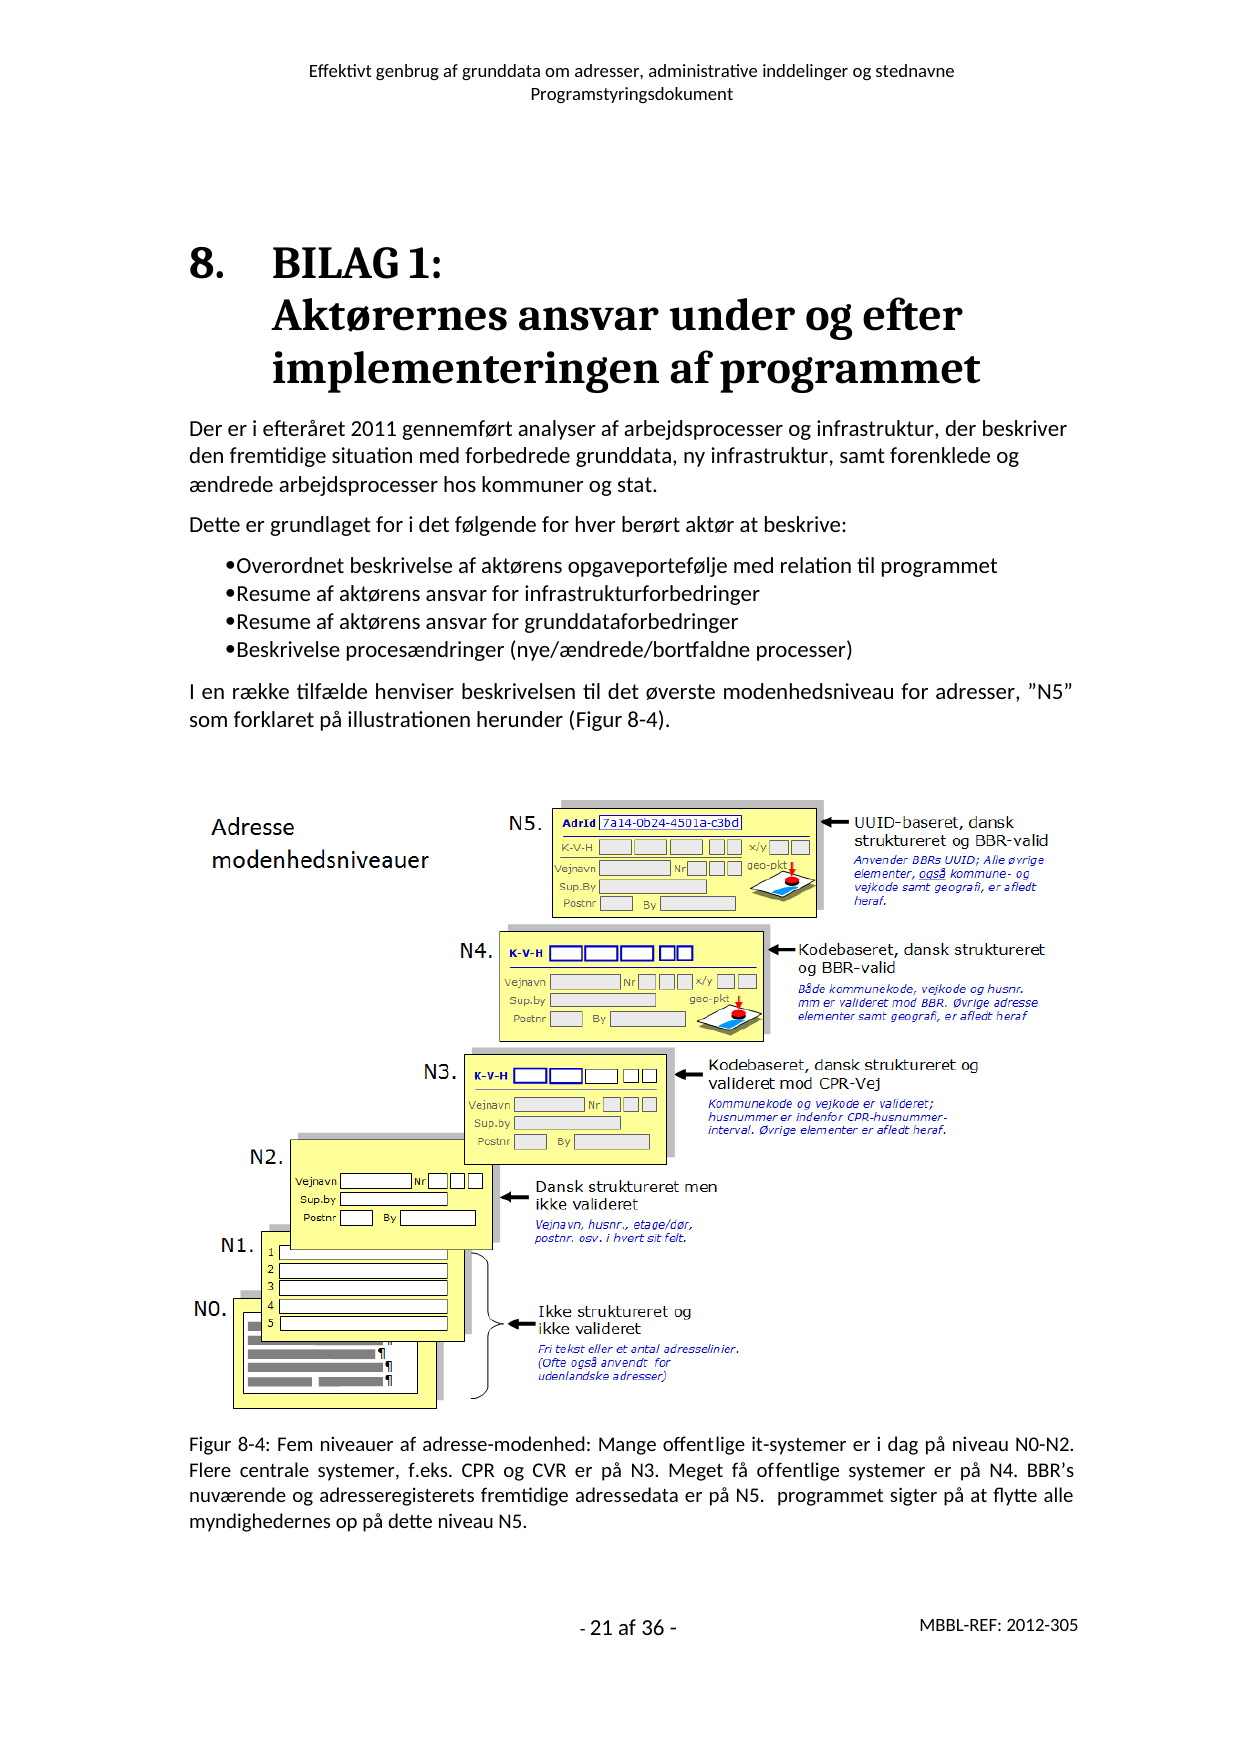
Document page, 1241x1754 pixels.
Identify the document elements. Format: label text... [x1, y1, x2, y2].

text Dette er grundlaget for i det følgende for hver berørt aktør at beskrive: [189, 510, 1075, 538]
text Overordnet beskrivelse af aktørens opgaveportefølje med relation til programmet [226, 551, 1075, 579]
subtitle BILAG 1: Aktørernes ansvar under og efter implementeringen af programmet [189, 237, 1075, 395]
text Beskrivelse procesændringer (nye/ændrede/bortfaldne processer) [226, 635, 1075, 663]
text Resume af aktørens ansvar for grunddataforbedringer [226, 607, 1075, 635]
picture [188, 789, 1060, 1420]
text Resume af aktørens ansvar for infrastrukturforbedringer [226, 579, 1075, 607]
text Der er i efteråret 2011 gennemført analyser af arbejdsprocesser og infrastruktur, der beskriver den fremtidige situation med forbedrede grunddata, ny infrastruktur, samt forenklede og ændrede arbejdsprocesser hos kommuner og stat. [189, 414, 1075, 498]
